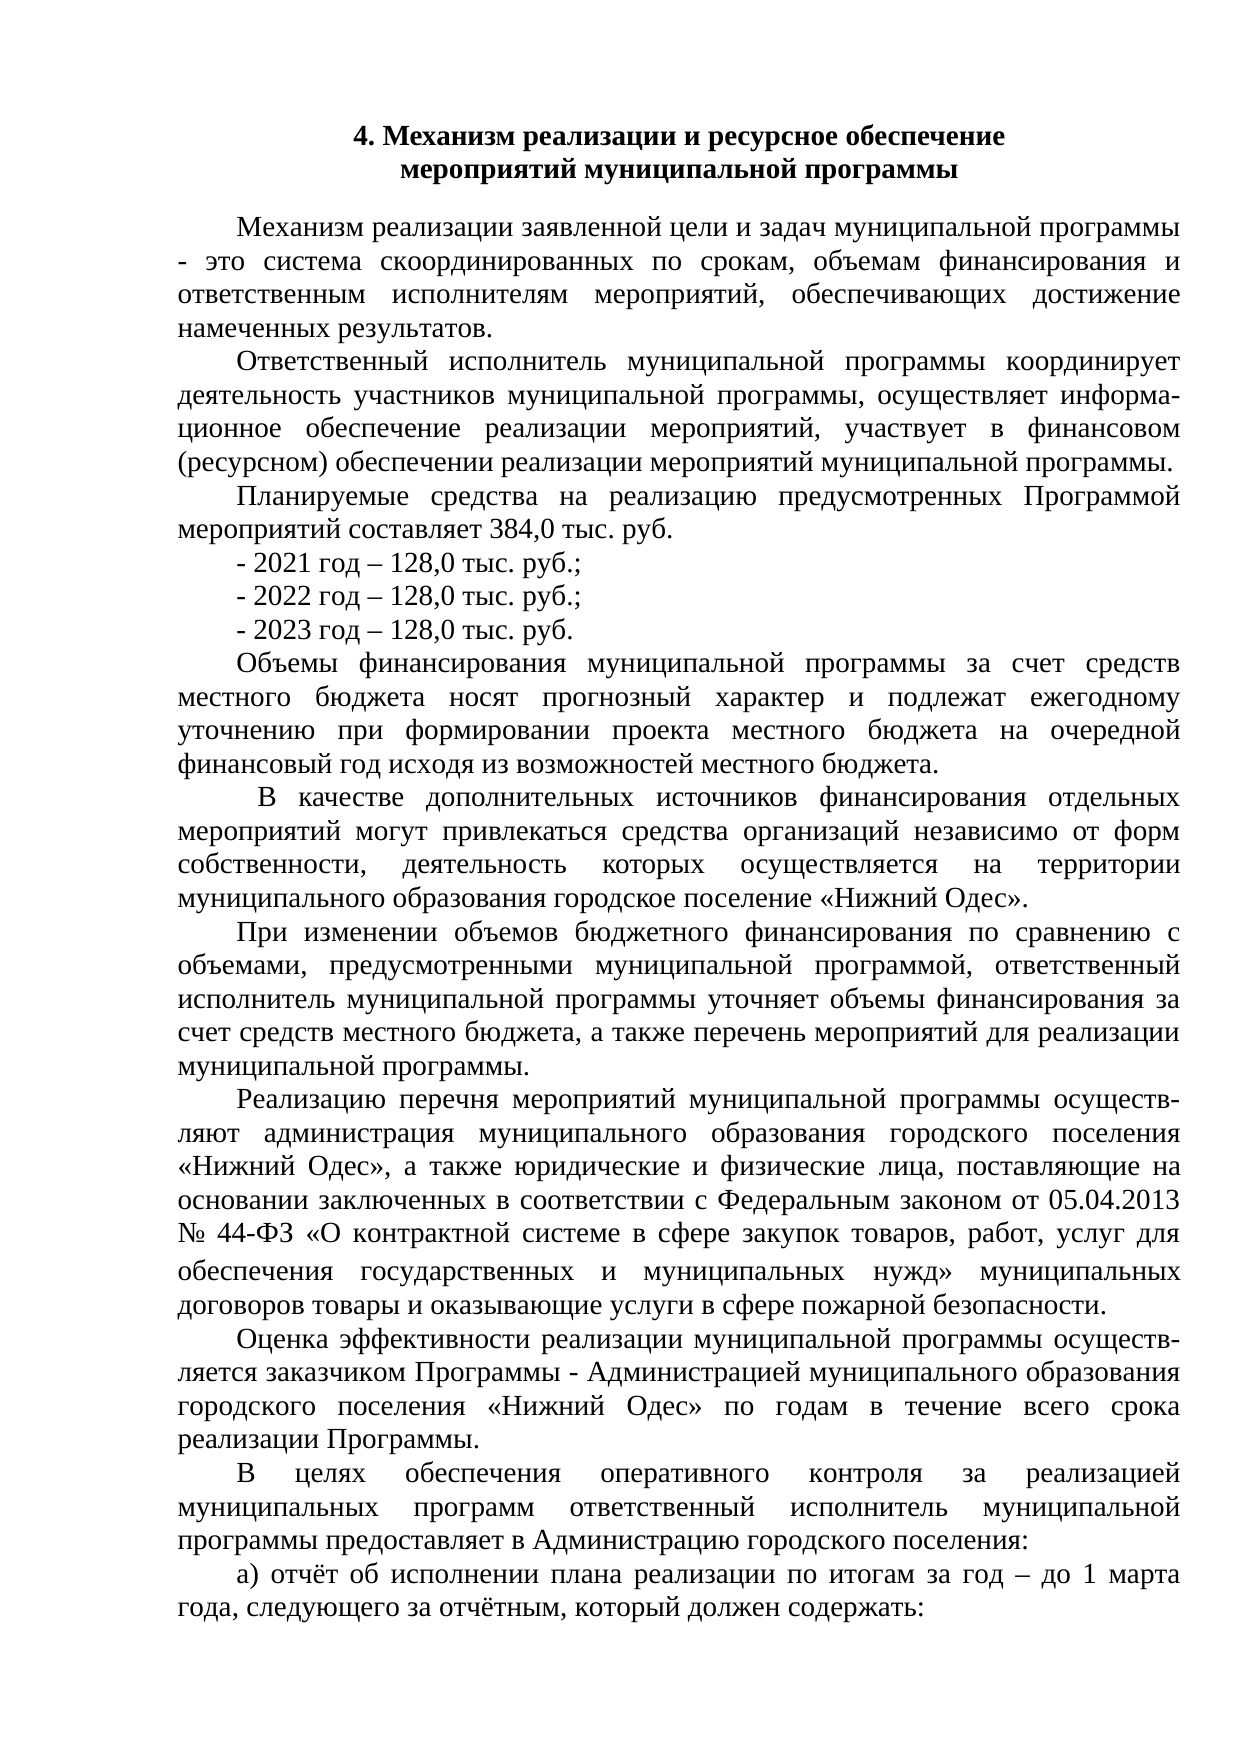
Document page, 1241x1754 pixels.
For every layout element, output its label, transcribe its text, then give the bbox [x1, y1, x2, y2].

text - 2022 год – 128,0 тыс. руб.; [177, 578, 1181, 612]
text В целях обеспечения оперативного контроля за реализацией муниципальных программ ответственный исполнитель муниципальной программы предоставляет в Администрацию городского поселения: [177, 1455, 1181, 1556]
text Реализацию перечня мероприятий муниципальной программы осуществ-ляют администрация муниципального образования городского поселения «Нижний Одес», а также юридические и физические лица, поставляющие на основании заключенных в соответствии с Федеральным законом от 05.04.2013 № 44-ФЗ «О контрактной системе в сфере закупок товаров, работ, услуг для обеспечения государственных и муниципальных нужд» муниципальных договоров товары и оказывающие услуги в сфере пожарной безопасности. [177, 1081, 1181, 1321]
text При изменении объемов бюджетного финансирования по сравнению с объемами, предусмотренными муниципальной программой, ответственный исполнитель муниципальной программы уточняет объемы финансирования за счет средств местного бюджета, а также перечень мероприятий для реализации муниципальной программы. [177, 914, 1181, 1081]
text В качестве дополнительных источников финансирования отдельных мероприятий могут привлекаться средства организаций независимо от форм собственности, деятельность которых осуществляется на территории муниципального образования городское поселение «Нижний Одес». [177, 779, 1181, 914]
text мероприятий муниципальной программы [177, 152, 1181, 185]
text Ответственный исполнитель муниципальной программы координирует деятельность участников муниципальной программы, осуществляет информа-ционное обеспечение реализации мероприятий, участвует в финансовом (ресурсном) обеспечении реализации мероприятий муниципальной программы. [177, 343, 1181, 478]
text Оценка эффективности реализации муниципальной программы осуществ-ляется заказчиком Программы - Администрацией муниципального образования городского поселения «Нижний Одес» по годам в течение всего срока реализации Программы. [177, 1321, 1181, 1455]
text Механизм реализации заявленной цели и задач муниципальной программы - это система скоординированных по срокам, объемам финансирования и ответственным исполнителям мероприятий, обеспечивающих достижение намеченных результатов. [177, 209, 1181, 343]
text - 2023 год – 128,0 тыс. руб. [177, 612, 1181, 645]
text 4. Механизм реализации и ресурсное обеспечение [177, 118, 1181, 152]
text Объемы финансирования муниципальной программы за счет средств местного бюджета носят прогнозный характер и подлежат ежегодному уточнению при формировании проекта местного бюджета на очередной финансовый год исходя из возможностей местного бюджета. [177, 645, 1181, 779]
text а) отчёт об исполнении плана реализации по итогам за год – до 1 марта года, следующего за отчётным, который должен содержать: [177, 1556, 1181, 1623]
text - 2021 год – 128,0 тыс. руб.; [177, 545, 1181, 578]
text Планируемые средства на реализацию предусмотренных Программой мероприятий составляет 384,0 тыс. руб. [177, 478, 1181, 545]
